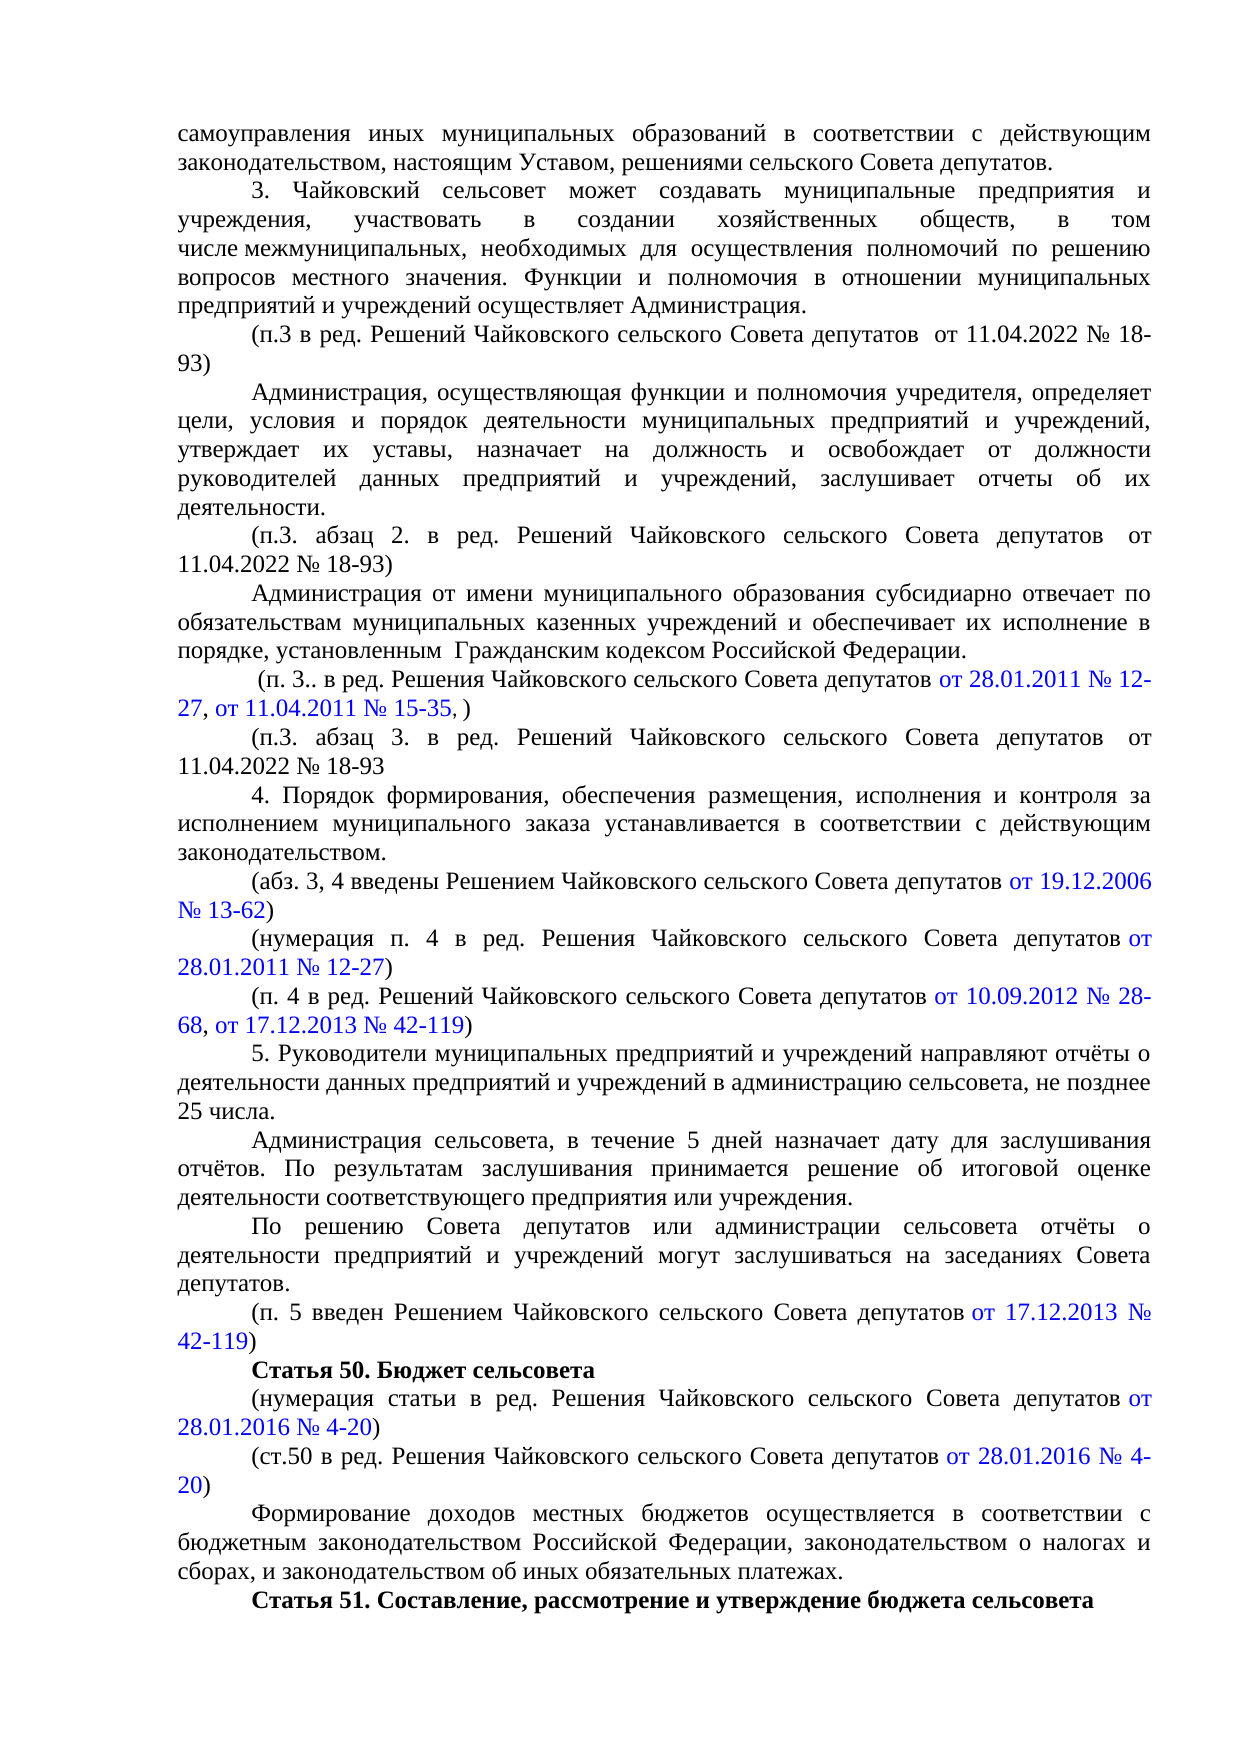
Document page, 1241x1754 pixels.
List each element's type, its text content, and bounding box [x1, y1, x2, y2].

text (п. 4 в ред. Решений Чайковского сельского Совета депутатов от 10.09.2012 № 28-68, от 17.12.2013 № 42-119) [177, 981, 1152, 1038]
text 3. Чайковский сельсовет может создавать муниципальные предприятия и учреждения, участвовать в создании хозяйственных обществ, в том числе межмуниципальных, необходимых для осуществления полномочий по решению вопросов местного значения. Функции и полномочия в отношении муниципальных предприятий и учреждений осуществляет Администрация. [177, 176, 1152, 319]
text (п. 5 введен Решением Чайковского сельского Совета депутатов от 17.12.2013 № 42-119) [177, 1297, 1152, 1355]
text (п.3. абзац 2. в ред. Решений Чайковского сельского Совета депутатов от 11.04.2022 № 18-93) [177, 521, 1152, 578]
text Статья 51. Составление, рассмотрение и утверждение бюджета сельсовета [177, 1585, 1152, 1613]
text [177, 118, 1152, 176]
text Статья 50. Бюджет сельсовета [177, 1355, 1152, 1383]
text (п. 3.. в ред. Решения Чайковского сельского Совета депутатов от 28.01.2011 № 12-27, от 11.04.2011 № 15-35, ) [177, 664, 1152, 722]
text (нумерация статьи в ред. Решения Чайковского сельского Совета депутатов от 28.01.2016 № 4-20) [177, 1383, 1152, 1441]
text По решению Совета депутатов или администрации сельсовета отчёты о деятельности предприятий и учреждений могут заслушиваться на заседаниях Совета депутатов. [177, 1211, 1152, 1297]
text (нумерация п. 4 в ред. Решения Чайковского сельского Совета депутатов от 28.01.2011 № 12-27) [177, 923, 1152, 981]
text (абз. 3, 4 введены Решением Чайковского сельского Совета депутатов от 19.12.2006 № 13-62) [177, 866, 1152, 923]
text Администрация, осуществляющая функции и полномочия учредителя, определяет цели, условия и порядок деятельности муниципальных предприятий и учреждений, утверждает их уставы, назначает на должность и освобождает от должности руководителей данных предприятий и учреждений, заслушивает отчеты об их деятельности. [177, 377, 1152, 521]
text Администрация от имени муниципального образования субсидиарно отвечает по обязательствам муниципальных казенных учреждений и обеспечивает их исполнение в порядке, установленным Гражданским кодексом Российской Федерации. [177, 578, 1152, 664]
text Администрация сельсовета, в течение 5 дней назначает дату для заслушивания отчётов. По результатам заслушивания принимается решение об итоговой оценке деятельности соответствующего предприятия или учреждения. [177, 1125, 1152, 1211]
text (п.3 в ред. Решений Чайковского сельского Совета депутатов от 11.04.2022 № 18-93) [177, 319, 1152, 377]
text Формирование доходов местных бюджетов осуществляется в соответствии с бюджетным законодательством Российской Федерации, законодательством о налогах и сборах, и законодательством об иных обязательных платежах. [177, 1498, 1152, 1585]
text 4. Порядок формирования, обеспечения размещения, исполнения и контроля за исполнением муниципального заказа устанавливается в соответствии с действующим законодательством. [177, 780, 1152, 866]
text (ст.50 в ред. Решения Чайковского сельского Совета депутатов от 28.01.2016 № 4-20) [177, 1441, 1152, 1498]
text (п.3. абзац 3. в ред. Решений Чайковского сельского Совета депутатов от 11.04.2022 № 18-93 [177, 722, 1152, 780]
text 5. Руководители муниципальных предприятий и учреждений направляют отчёты о деятельности данных предприятий и учреждений в администрацию сельсовета, не позднее 25 числа. [177, 1038, 1152, 1125]
